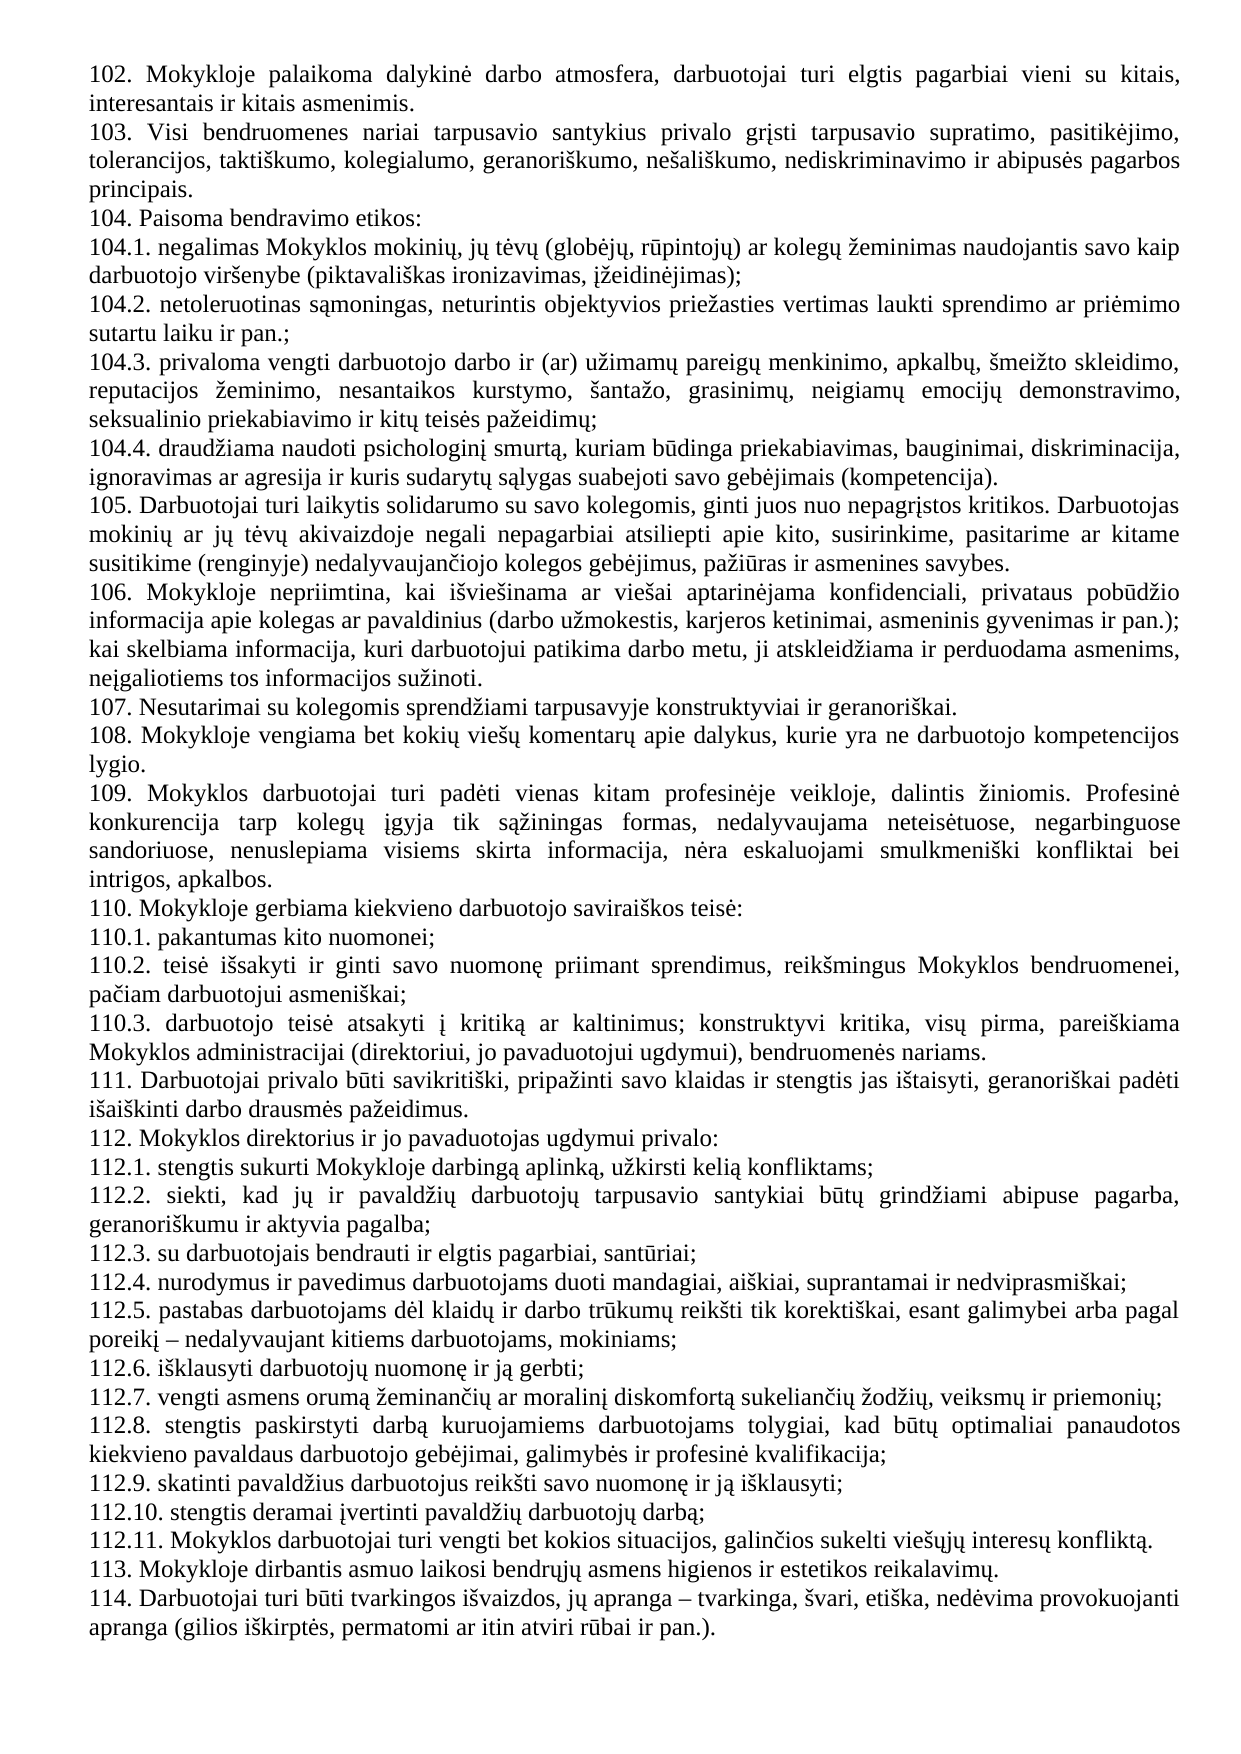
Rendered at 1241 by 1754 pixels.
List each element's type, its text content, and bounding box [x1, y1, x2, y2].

text 112.10. stengtis deramai įvertinti pavaldžių darbuotojų darbą; [89, 1497, 1181, 1525]
text 104.4. draudžiama naudoti psichologinį smurtą, kuriam būdinga priekabiavimas, bauginimai, diskriminacija, ignoravimas ar agresija ir kuris sudarytų sąlygas suabejoti savo gebėjimais (kompetencija). [89, 433, 1181, 490]
text 112. Mokyklos direktorius ir jo pavaduotojas ugdymui privalo: [89, 1123, 1181, 1152]
text 106. Mokykloje nepriimtina, kai išviešinama ar viešai aptarinėjama konfidenciali, privataus pobūdžio informacija apie kolegas ar pavaldinius (darbo užmokestis, karjeros ketinimai, asmeninis gyvenimas ir pan.); kai skelbiama informacija, kuri darbuotojui patikima darbo metu, ji atskleidžiama ir perduodama asmenims, neįgaliotiems tos informacijos sužinoti. [89, 577, 1181, 692]
text 105. Darbuotojai turi laikytis solidarumo su savo kolegomis, ginti juos nuo nepagrįstos kritikos. Darbuotojas mokinių ar jų tėvų akivaizdoje negali nepagarbiai atsiliepti apie kito, susirinkime, pasitarime ar kitame susitikime (renginyje) nedalyvaujančiojo kolegos gebėjimus, pažiūras ir asmenines savybes. [89, 490, 1181, 577]
text 112.3. su darbuotojais bendrauti ir elgtis pagarbiai, santūriai; [89, 1238, 1181, 1267]
text 112.8. stengtis paskirstyti darbą kuruojamiems darbuotojams tolygiai, kad būtų optimaliai panaudotos kiekvieno pavaldaus darbuotojo gebėjimai, galimybės ir profesinė kvalifikacija; [89, 1410, 1181, 1468]
text 112.5. pastabas darbuotojams dėl klaidų ir darbo trūkumų reikšti tik korektiškai, esant galimybei arba pagal poreikį – nedalyvaujant kitiems darbuotojams, mokiniams; [89, 1295, 1181, 1353]
text 103. Visi bendruomenes nariai tarpusavio santykius privalo grįsti tarpusavio supratimo, pasitikėjimo, tolerancijos, taktiškumo, kolegialumo, geranoriškumo, nešališkumo, nediskriminavimo ir abipusės pagarbos principais. [89, 117, 1181, 203]
text 110.1. pakantumas kito nuomonei; [89, 922, 1181, 950]
text 112.9. skatinti pavaldžius darbuotojus reikšti savo nuomonę ir ją išklausyti; [89, 1468, 1181, 1497]
text 112.1. stengtis sukurti Mokykloje darbingą aplinką, užkirsti kelią konfliktams; [89, 1152, 1181, 1180]
text 113. Mokykloje dirbantis asmuo laikosi bendrųjų asmens higienos ir estetikos reikalavimų. [89, 1554, 1181, 1583]
text 112.4. nurodymus ir pavedimus darbuotojams duoti mandagiai, aiškiai, suprantamai ir nedviprasmiškai; [89, 1267, 1181, 1295]
text 104.2. netoleruotinas sąmoningas, neturintis objektyvios priežasties vertimas laukti sprendimo ar priėmimo sutartu laiku ir pan.; [89, 289, 1181, 347]
text 104. Paisoma bendravimo etikos: [89, 203, 1181, 232]
text 108. Mokykloje vengiama bet kokių viešų komentarų apie dalykus, kurie yra ne darbuotojo kompetencijos lygio. [89, 720, 1181, 778]
text 112.11. Mokyklos darbuotojai turi vengti bet kokios situacijos, galinčios sukelti viešųjų interesų konfliktą. [89, 1525, 1181, 1554]
text 104.1. negalimas Mokyklos mokinių, jų tėvų (globėjų, rūpintojų) ar kolegų žeminimas naudojantis savo kaip darbuotojo viršenybe (piktavališkas ironizavimas, įžeidinėjimas); [89, 232, 1181, 289]
text 102. Mokykloje palaikoma dalykinė darbo atmosfera, darbuotojai turi elgtis pagarbiai vieni su kitais, interesantais ir kitais asmenimis. [89, 59, 1181, 117]
text 109. Mokyklos darbuotojai turi padėti vienas kitam profesinėje veikloje, dalintis žiniomis. Profesinė konkurencija tarp kolegų įgyja tik sąžiningas formas, nedalyvaujama neteisėtuose, negarbinguose sandoriuose, nenuslepiama visiems skirta informacija, nėra eskaluojami smulkmeniški konfliktai bei intrigos, apkalbos. [89, 778, 1181, 893]
text 114. Darbuotojai turi būti tvarkingos išvaizdos, jų apranga – tvarkinga, švari, etiška, nedėvima provokuojanti apranga (gilios iškirptės, permatomi ar itin atviri rūbai ir pan.). [89, 1583, 1181, 1640]
text 110.3. darbuotojo teisė atsakyti į kritiką ar kaltinimus; konstruktyvi kritika, visų pirma, pareiškiama Mokyklos administracijai (direktoriui, jo pavaduotojui ugdymui), bendruomenės nariams. [89, 1008, 1181, 1065]
text 111. Darbuotojai privalo būti savikritiški, pripažinti savo klaidas ir stengtis jas ištaisyti, geranoriškai padėti išaiškinti darbo drausmės pažeidimus. [89, 1065, 1181, 1123]
text 110. Mokykloje gerbiama kiekvieno darbuotojo saviraiškos teisė: [89, 893, 1181, 922]
text 110.2. teisė išsakyti ir ginti savo nuomonę priimant sprendimus, reikšmingus Mokyklos bendruomenei, pačiam darbuotojui asmeniškai; [89, 950, 1181, 1008]
text 112.6. išklausyti darbuotojų nuomonę ir ją gerbti; [89, 1353, 1181, 1382]
text 112.2. siekti, kad jų ir pavaldžių darbuotojų tarpusavio santykiai būtų grindžiami abipuse pagarba, geranoriškumu ir aktyvia pagalba; [89, 1180, 1181, 1238]
text 104.3. privaloma vengti darbuotojo darbo ir (ar) užimamų pareigų menkinimo, apkalbų, šmeižto skleidimo, reputacijos žeminimo, nesantaikos kurstymo, šantažo, grasinimų, neigiamų emocijų demonstravimo, seksualinio priekabiavimo ir kitų teisės pažeidimų; [89, 347, 1181, 433]
text 112.7. vengti asmens orumą žeminančių ar moralinį diskomfortą sukeliančių žodžių, veiksmų ir priemonių; [89, 1382, 1181, 1410]
text 107. Nesutarimai su kolegomis sprendžiami tarpusavyje konstruktyviai ir geranoriškai. [89, 692, 1181, 720]
